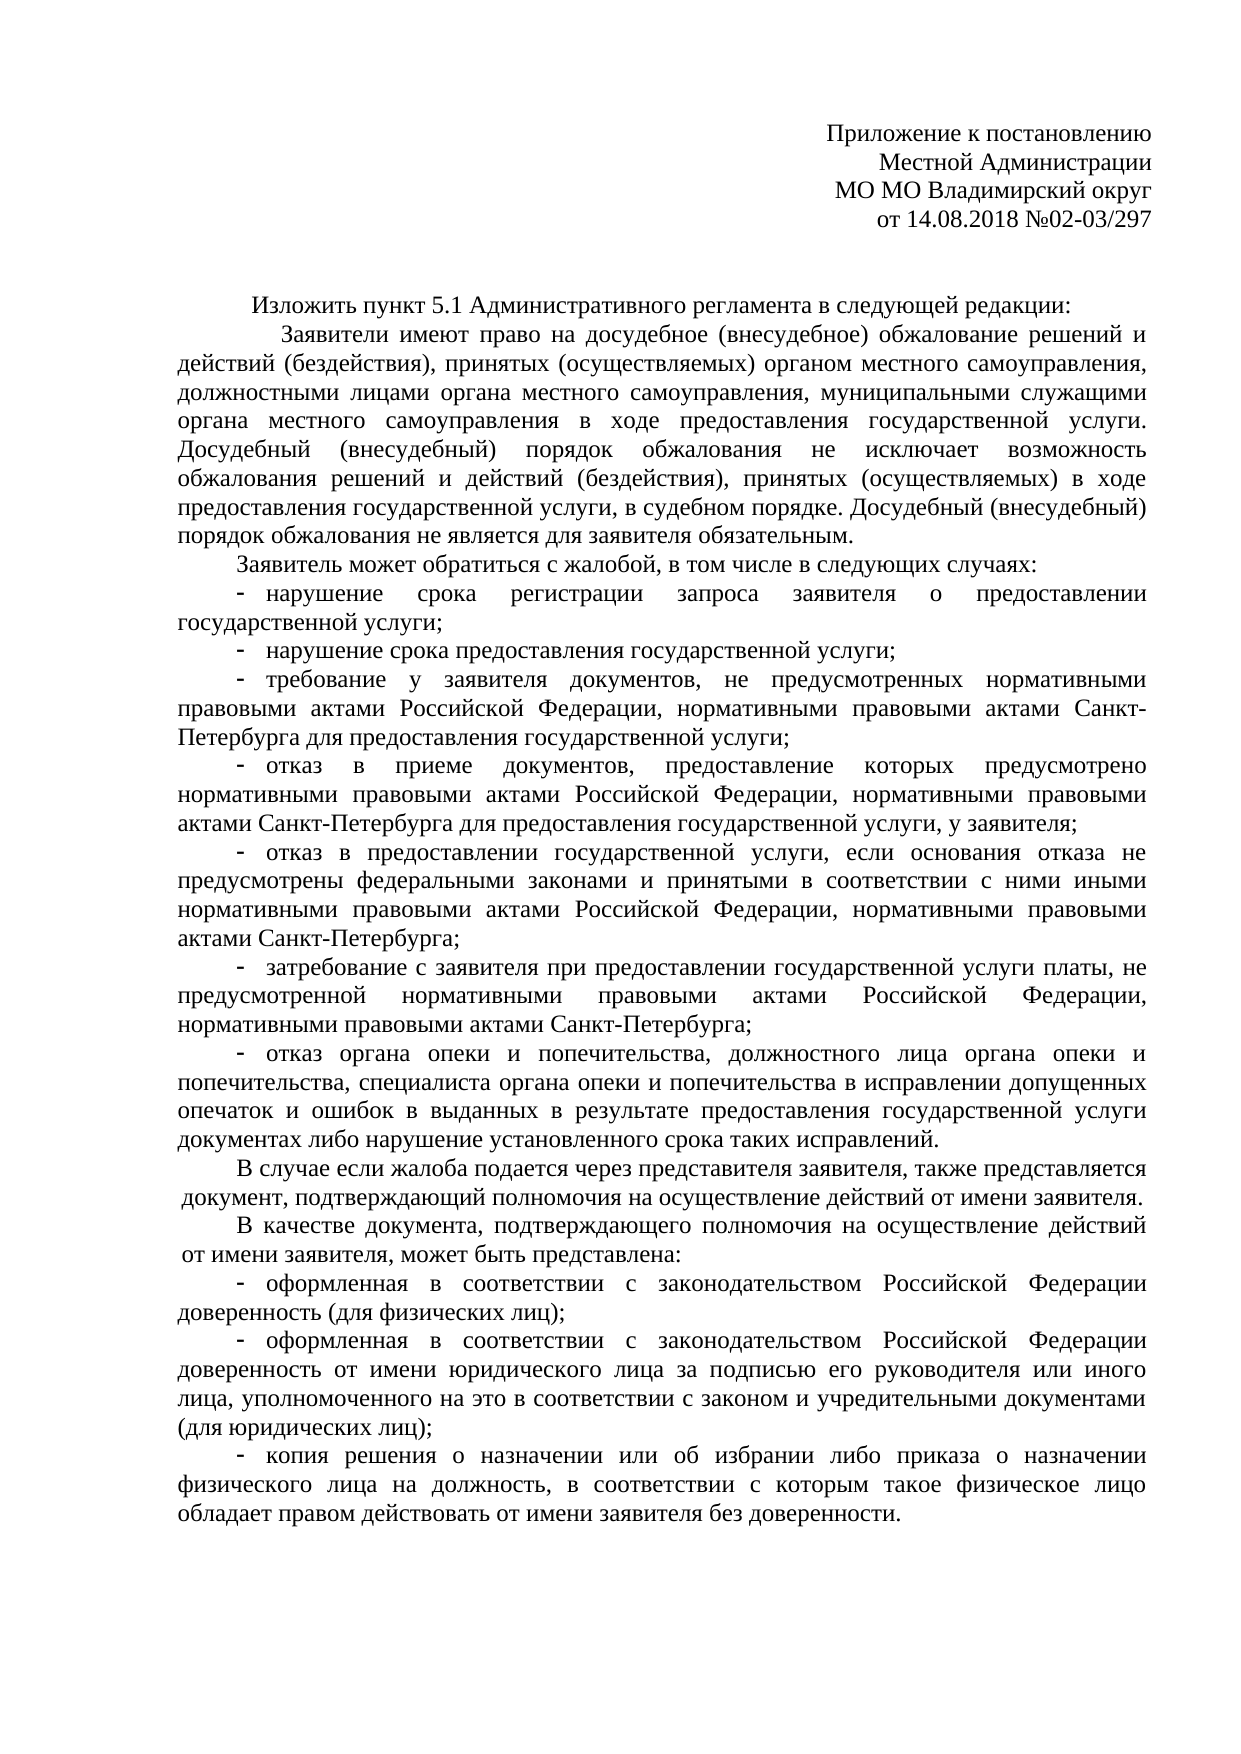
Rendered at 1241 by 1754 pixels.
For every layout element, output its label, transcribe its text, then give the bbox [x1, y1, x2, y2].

list требование у заявителя документов, не предусмотренных нормативными правовыми актами Российской Федерации, нормативными правовыми актами Санкт-Петербурга для предоставления государственной услуги; [177, 664, 1147, 751]
text В случае если жалоба подается через представителя заявителя, также представляется документ, подтверждающий полномочия на осуществление действий от имени заявителя. [181, 1153, 1147, 1211]
list нарушение срока предоставления государственной услуги; [177, 636, 1152, 664]
list копия решения о назначении или об избрании либо приказа о назначении физического лица на должность, в соответствии с которым такое физическое лицо обладает правом действовать от имени заявителя без доверенности. [177, 1441, 1147, 1527]
list оформленная в соответствии с законодательством Российской Федерации доверенность (для физических лиц); [177, 1268, 1147, 1326]
list отказ в предоставлении государственной услуги, если основания отказа не предусмотрены федеральными законами и принятыми в соответствии с ними иными нормативными правовыми актами Российской Федерации, нормативными правовыми актами Санкт-Петербурга; [177, 837, 1147, 952]
text от 14.08.2018 №02-03/297 [177, 204, 1152, 233]
text Местной Администрации [177, 147, 1152, 176]
list отказ органа опеки и попечительства, должностного лица органа опеки и попечительства, специалиста органа опеки и попечительства в исправлении допущенных опечаток и ошибок в выданных в результате предоставления государственной услуги документах либо нарушение установленного срока таких исправлений. [177, 1038, 1147, 1153]
text Заявитель может обратиться с жалобой, в том числе в следующих случаях: [181, 549, 1147, 578]
list затребование с заявителя при предоставлении государственной услуги платы, не предусмотренной нормативными правовыми актами Российской Федерации, нормативными правовыми актами Санкт-Петербурга; [177, 952, 1147, 1038]
list отказ в приеме документов, предоставление которых предусмотрено нормативными правовыми актами Российской Федерации, нормативными правовыми актами Санкт-Петербурга для предоставления государственной услуги, у заявителя; [177, 751, 1147, 837]
text Изложить пункт 5.1 Административного регламента в следующей редакции: [177, 291, 1152, 319]
list нарушение срока регистрации запроса заявителя о предоставлении государственной услуги; [177, 578, 1147, 636]
text МО МО Владимирский округ [177, 176, 1152, 204]
list оформленная в соответствии с законодательством Российской Федерации доверенность от имени юридического лица за подписью его руководителя или иного лица, уполномоченного на это в соответствии с законом и учредительными документами (для юридических лиц); [177, 1326, 1147, 1441]
text В качестве документа, подтверждающего полномочия на осуществление действий от имени заявителя, может быть представлена: [181, 1211, 1147, 1268]
text Заявители имеют право на досудебное (внесудебное) обжалование решений и действий (бездействия), принятых (осуществляемых) органом местного самоуправления, должностными лицами органа местного самоуправления, муниципальными служащими органа местного самоуправления в ходе предоставления государственной услуги. Досудебный (внесудебный) порядок обжалования не исключает возможность обжалования решений и действий (бездействия), принятых (осуществляемых) в ходе предоставления государственной услуги, в судебном порядке. Досудебный (внесудебный) порядок обжалования не является для заявителя обязательным. [177, 319, 1147, 549]
text Приложение к постановлению [177, 118, 1152, 147]
